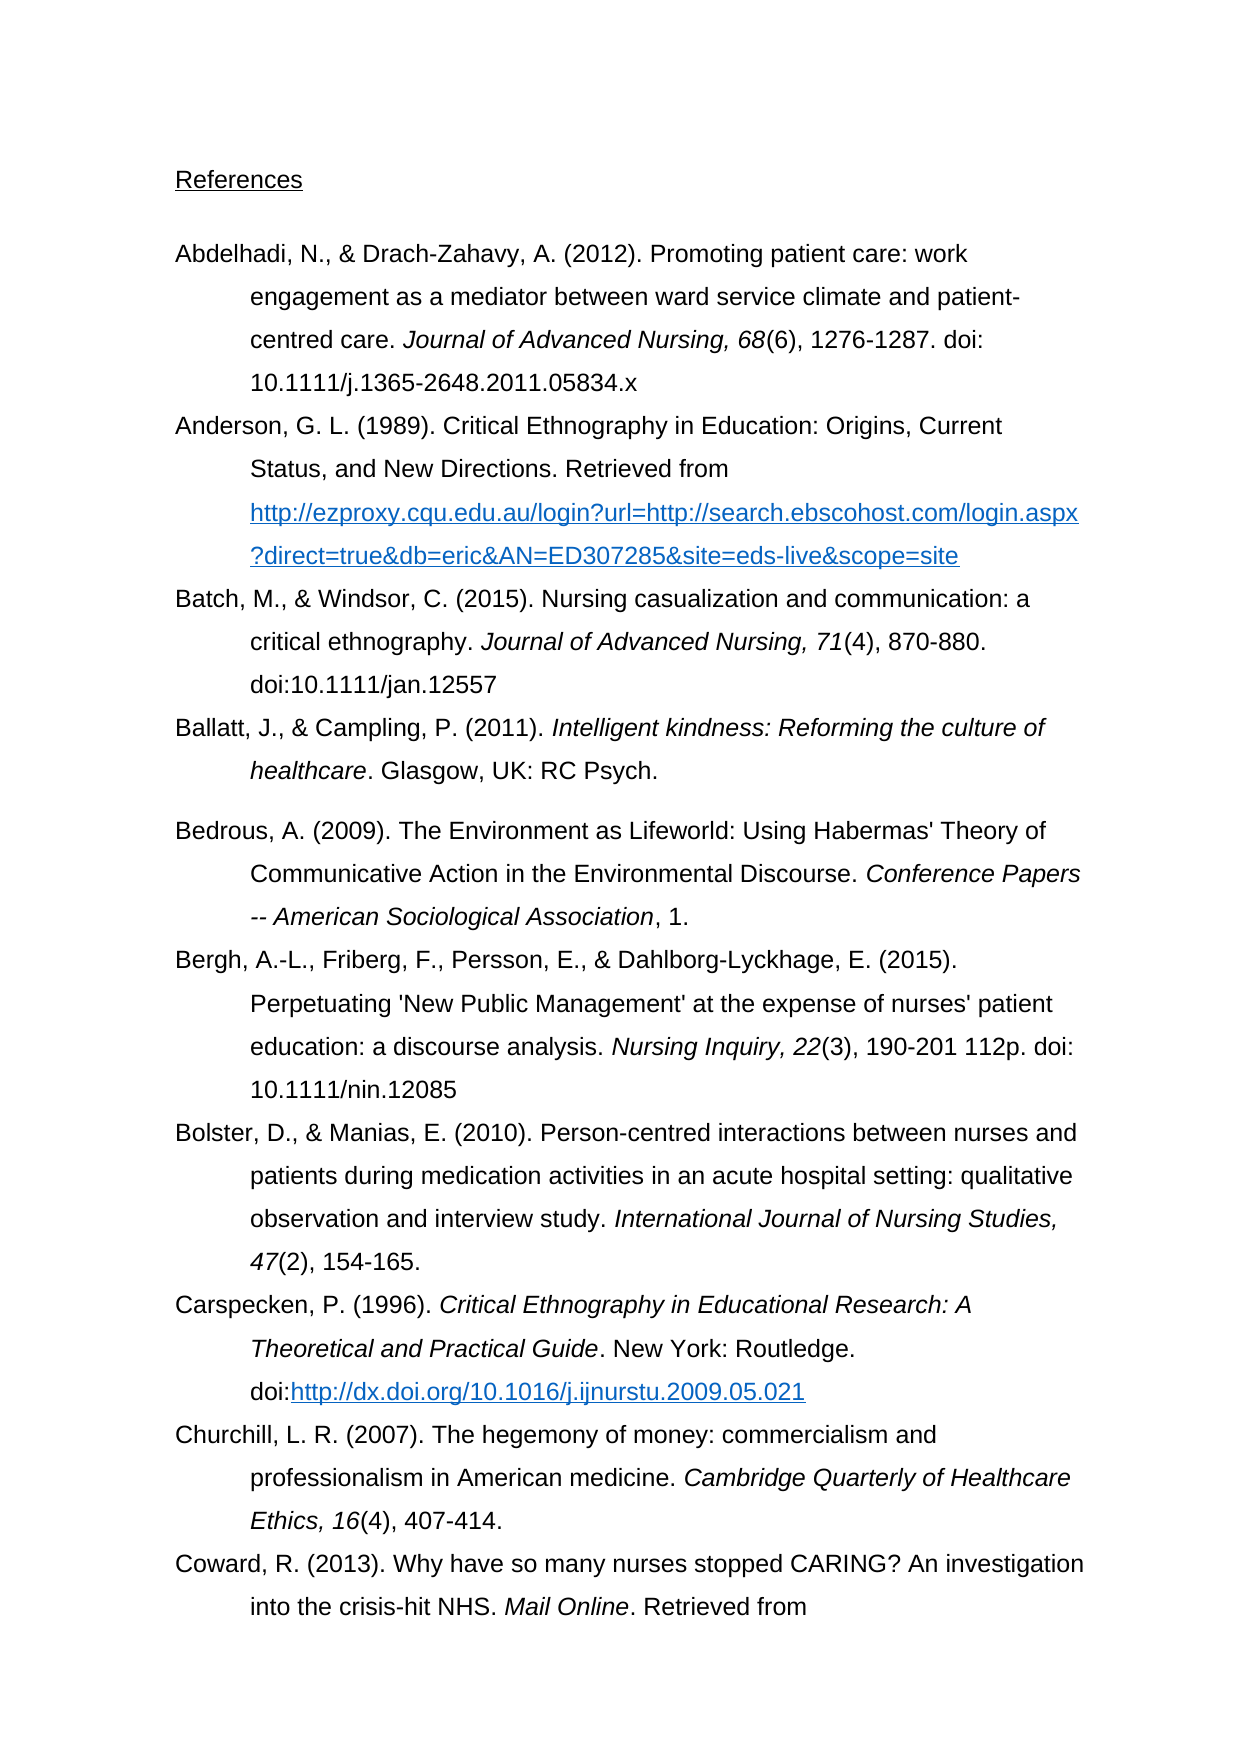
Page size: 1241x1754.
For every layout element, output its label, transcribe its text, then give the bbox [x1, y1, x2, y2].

text Bolster, D., & Manias, E. (2010). Person-centred interactions between nurses and patients during medication activities in an acute hospital setting: qualitative observation and interview study. International Journal of Nursing Studies, 47(2), 154-165. [175, 1118, 1086, 1276]
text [175, 1549, 1086, 1621]
text Abdelhadi, N., & Drach-Zahavy, A. (2012). Promoting patient care: work engagement as a mediator between ward service climate and patient-centred care. Journal of Advanced Nursing, 68(6), 1276-1287. doi: 10.1111/j.1365-2648.2011.05834.x [175, 239, 1086, 397]
text Bedrous, A. (2009). The Environment as Lifeworld: Using Habermas' Theory of Communicative Action in the Environmental Discourse. Conference Papers -- American Sociological Association, 1. [175, 816, 1086, 931]
text Carspecken, P. (1996). Critical Ethnography in Educational Research: A Theoretical and Practical Guide. New York: Routledge. doi:http://dx.doi.org/10.1016/j.ijnurstu.2009.05.021 [175, 1290, 1086, 1405]
text Ballatt, J., & Campling, P. (2011). Intelligent kindness: Reforming the culture of healthcare. Glasgow, UK: RC Psych. [175, 713, 1086, 785]
text Batch, M., & Windsor, C. (2015). Nursing casualization and communication: a critical ethnography. Journal of Advanced Nursing, 71(4), 870-880. doi:10.1111/jan.12557 [175, 584, 1086, 699]
text Anderson, G. L. (1989). Critical Ethnography in Education: Origins, Current Status, and New Directions. Retrieved from http://ezproxy.cqu.edu.au/login?url=http://search.ebscohost.com/login.aspx?direct=true&db=eric&AN=ED307285&site=eds-live&scope=site [175, 411, 1086, 569]
text Churchill, L. R. (2007). The hegemony of money: commercialism and professionalism in American medicine. Cambridge Quarterly of Healthcare Ethics, 16(4), 407-414. [175, 1420, 1086, 1535]
text Bergh, A.-L., Friberg, F., Persson, E., & Dahlborg-Lyckhage, E. (2015). Perpetuating 'New Public Management' at the expense of nurses' patient education: a discourse analysis. Nursing Inquiry, 22(3), 190-201 112p. doi: 10.1111/nin.12085 [175, 945, 1086, 1103]
text References [175, 164, 1086, 193]
